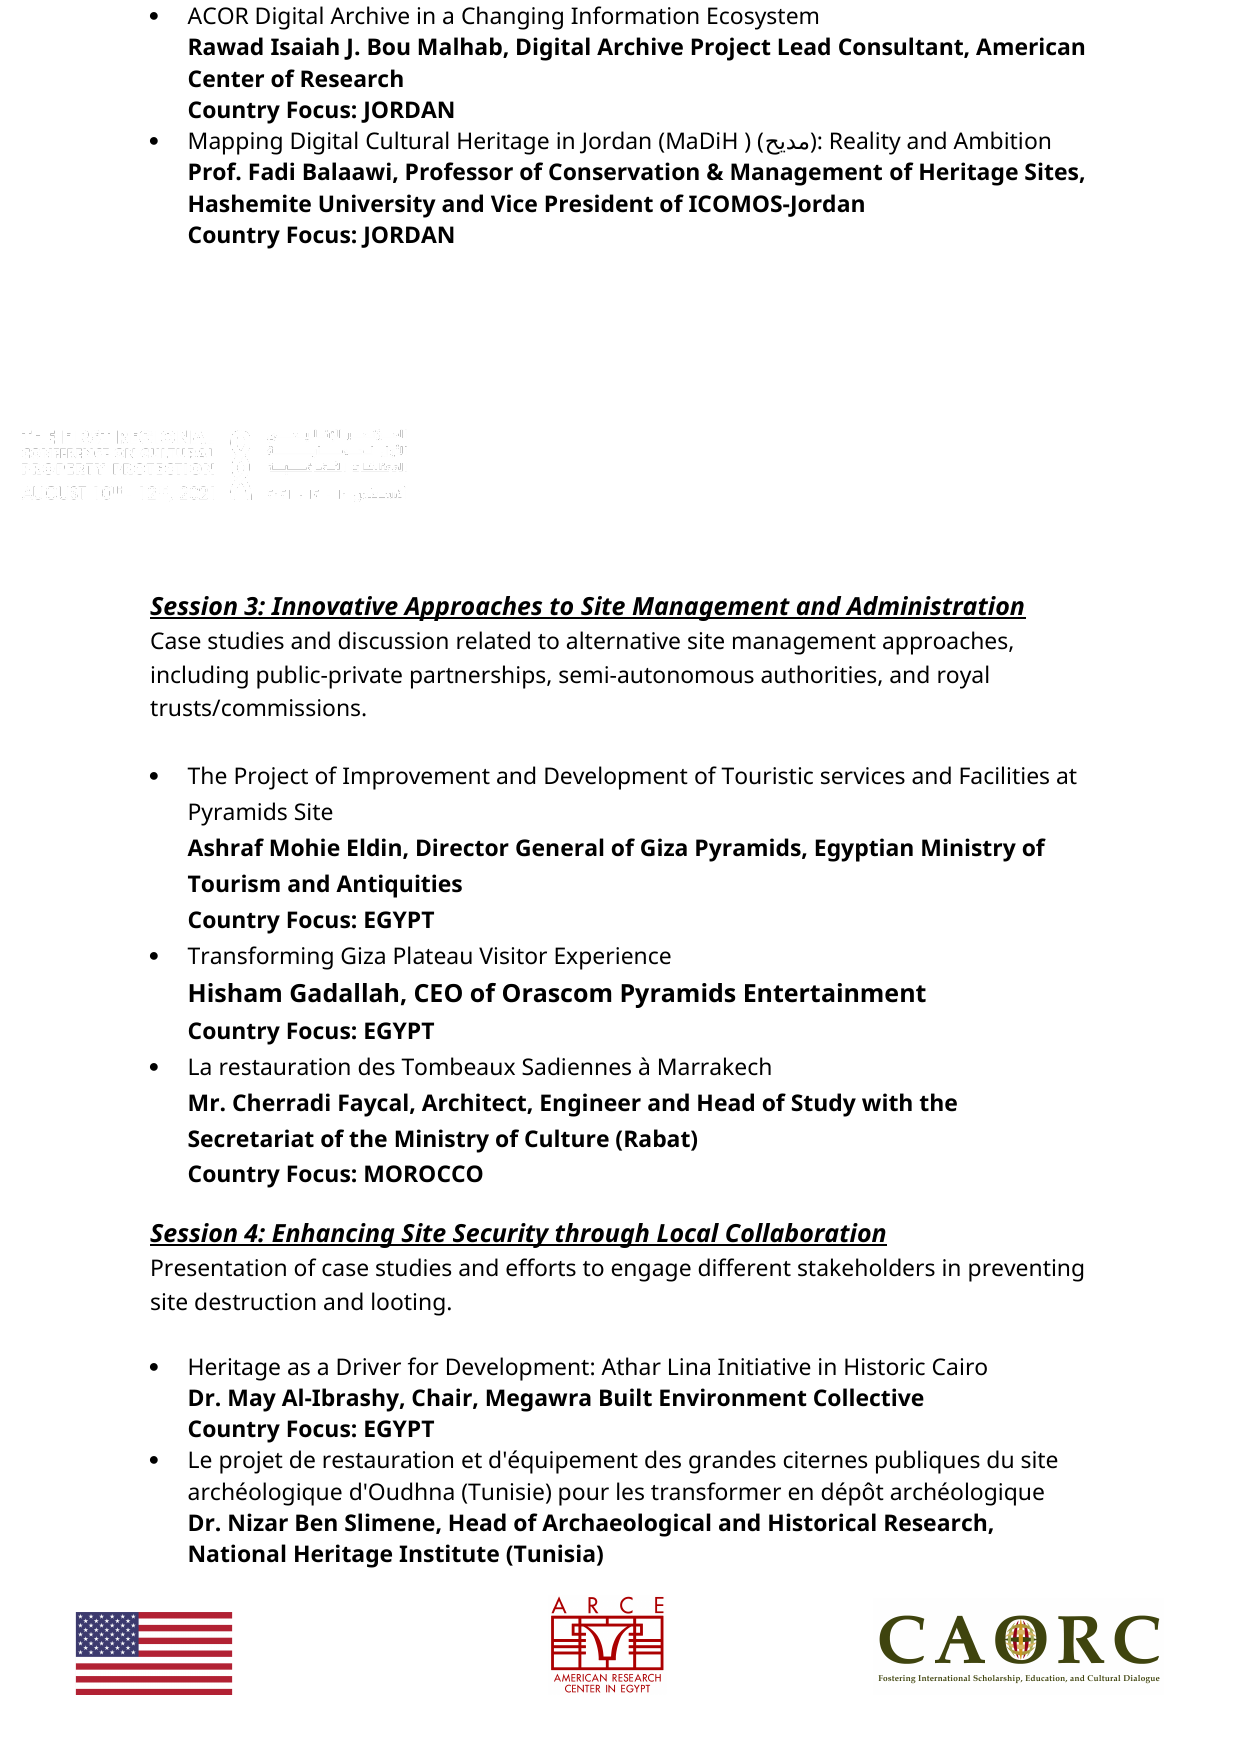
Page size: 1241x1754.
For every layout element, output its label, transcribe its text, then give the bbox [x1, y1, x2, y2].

text Presentation of case studies and efforts to engage different stakeholders in preventing site destruction and looting. [150, 1252, 1090, 1317]
list The Project of Improvement and Development of Touristic services and Facilities at Pyramids Site [150, 760, 1090, 827]
text Rawad Isaiah J. Bou Malhab, Digital Archive Project Lead Consultant, American Center of Research [187, 31, 1090, 94]
list Country Focus: EGYPT [187, 1015, 1090, 1046]
text Prof. Fadi Balaawi, Professor of Conservation & Management of Heritage Sites, Hashemite University and Vice President of ICOMOS-Jordan [187, 156, 1090, 219]
list Le projet de restauration et d'équipement des grandes citernes publiques du site archéologique d'Oudhna (Tunisie) pour les transformer en dépôt archéologique [150, 1444, 1090, 1507]
list La restauration des Tombeaux Sadiennes à Marrakech [150, 1051, 1090, 1082]
list Mapping Digital Cultural Heritage in Jordan (MaDiH ) (مديح): Reality and Ambition [150, 125, 1090, 156]
picture [75, 1612, 233, 1695]
text Dr. Nizar Ben Slimene, Head of Archaeological and Historical Research, National Heritage Institute (Tunisia) [187, 1507, 1090, 1569]
text Case studies and discussion related to alternative site management approaches, including public-private partnerships, semi-autonomous authorities, and royal trusts/commissions. [150, 625, 1090, 724]
text Dr. May Al-Ibrashy, Chair, Megawra Built Environment Collective [187, 1382, 1090, 1413]
list Transforming Giza Plateau Visitor Experience [150, 939, 1090, 971]
picture [548, 1595, 667, 1695]
list Hisham Gadallah, CEO of Orascom Pyramids Entertainment [187, 976, 1090, 1009]
text Country Focus: EGYPT [187, 1413, 1090, 1444]
list Country Focus: EGYPT [187, 904, 1090, 935]
list Heritage as a Driver for Development: Athar Lina Initiative in Historic Cairo [150, 1351, 1090, 1382]
text Session 3: Innovative Approaches to Site Management and Administration [150, 588, 1090, 622]
list Ashraf Mohie Eldin, Director General of Giza Pyramids, Egyptian Ministry of Tourism and Antiquities [187, 832, 1090, 899]
list Country Focus: MOROCCO [187, 1158, 1090, 1190]
picture [873, 1598, 1164, 1695]
text Country Focus: JORDAN [187, 219, 1090, 250]
text Country Focus: JORDAN [187, 94, 1090, 125]
picture [2, 375, 426, 557]
list ACOR Digital Archive in a Changing Information Ecosystem [150, 0, 1090, 31]
list Mr. Cherradi Faycal, Architect, Engineer and Head of Study with the Secretariat of the Ministry of Culture (Rabat) [187, 1087, 1090, 1154]
text Session 4: Enhancing Site Security through Local Collaboration [150, 1215, 1090, 1249]
